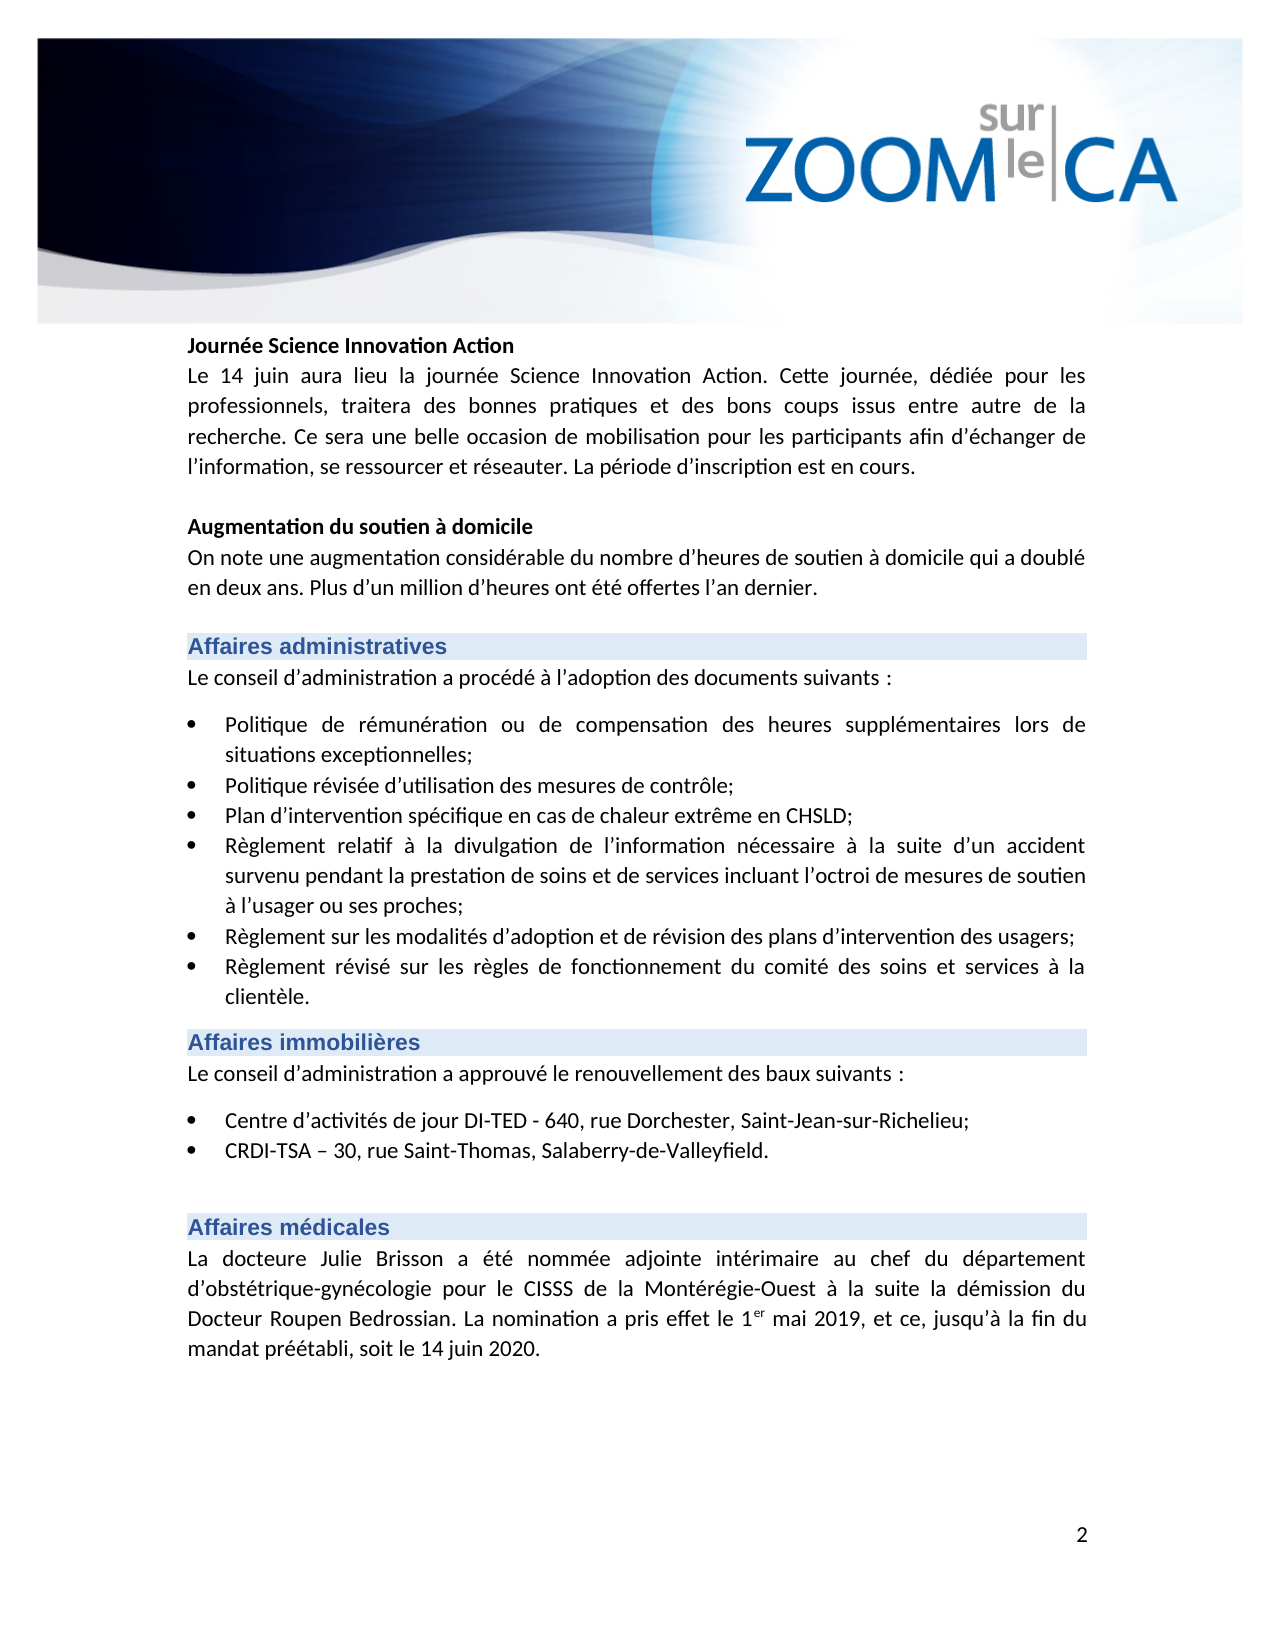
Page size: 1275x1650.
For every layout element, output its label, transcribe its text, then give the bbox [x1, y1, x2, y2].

text On note une augmentation considérable du nombre d’heures de soutien à domicile qui a doublé en deux ans. Plus d’un million d’heures ont été offertes l’an dernier. [187, 543, 1087, 601]
list Règlement révisé sur les règles de fonctionnement du comité des soins et services à la clientèle. [187, 952, 1087, 1010]
text Affaires administratives [187, 633, 1087, 660]
list Règlement relatif à la divulgation de l’information nécessaire à la suite d’un accident survenu pendant la prestation de soins et de services incluant l’octroi de mesures de soutien à l’usager ou ses proches; [187, 831, 1087, 920]
list Politique de rémunération ou de compensation des heures supplémentaires lors de situations exceptionnelles; [187, 710, 1087, 769]
list Règlement sur les modalités d’adoption et de révision des plans d’intervention des usagers; [187, 922, 1087, 950]
text Affaires immobilières [187, 1029, 1087, 1056]
list Centre d’activités de jour DI-TED - 640, rue Dorchester, Saint-Jean-sur-Richelieu; [187, 1106, 1087, 1134]
text Le 14 juin aura lieu la journée Science Innovation Action. Cette journée, dédiée pour les professionnels, traitera des bonnes pratiques et des bons coups issus entre autre de la recherche. Ce sera une belle occasion de mobilisation pour les participants afin d’échanger de l’information, se ressourcer et réseauter. La période d’inscription est en cours. [187, 361, 1087, 480]
text Augmentation du soutien à domicile [187, 512, 1087, 541]
list CRDI-TSA – 30, rue Saint-Thomas, Salaberry-de-Valleyfield. [187, 1136, 1087, 1164]
list Plan d’intervention spécifique en cas de chaleur extrême en CHSLD; [187, 801, 1087, 829]
text Le conseil d’administration a approuvé le renouvellement des baux suivants : [187, 1059, 1087, 1087]
text Affaires médicales [187, 1213, 1087, 1240]
text Journée Science Innovation Action [187, 331, 1087, 359]
list Politique révisée d’utilisation des mesures de contrôle; [187, 771, 1087, 799]
text Le conseil d’administration a procédé à l’adoption des documents suivants : [187, 663, 1087, 692]
picture [0, 0, 1275, 364]
text La docteure Julie Brisson a été nommée adjointe intérimaire au chef du département d’obstétrique-gynécologie pour le CISSS de la Montérégie-Ouest à la suite la démission du Docteur Roupen Bedrossian. La nomination a pris effet le 1er mai 2019, et ce, jusqu’à la fin du mandat préétabli, soit le 14 juin 2020. [187, 1244, 1087, 1362]
